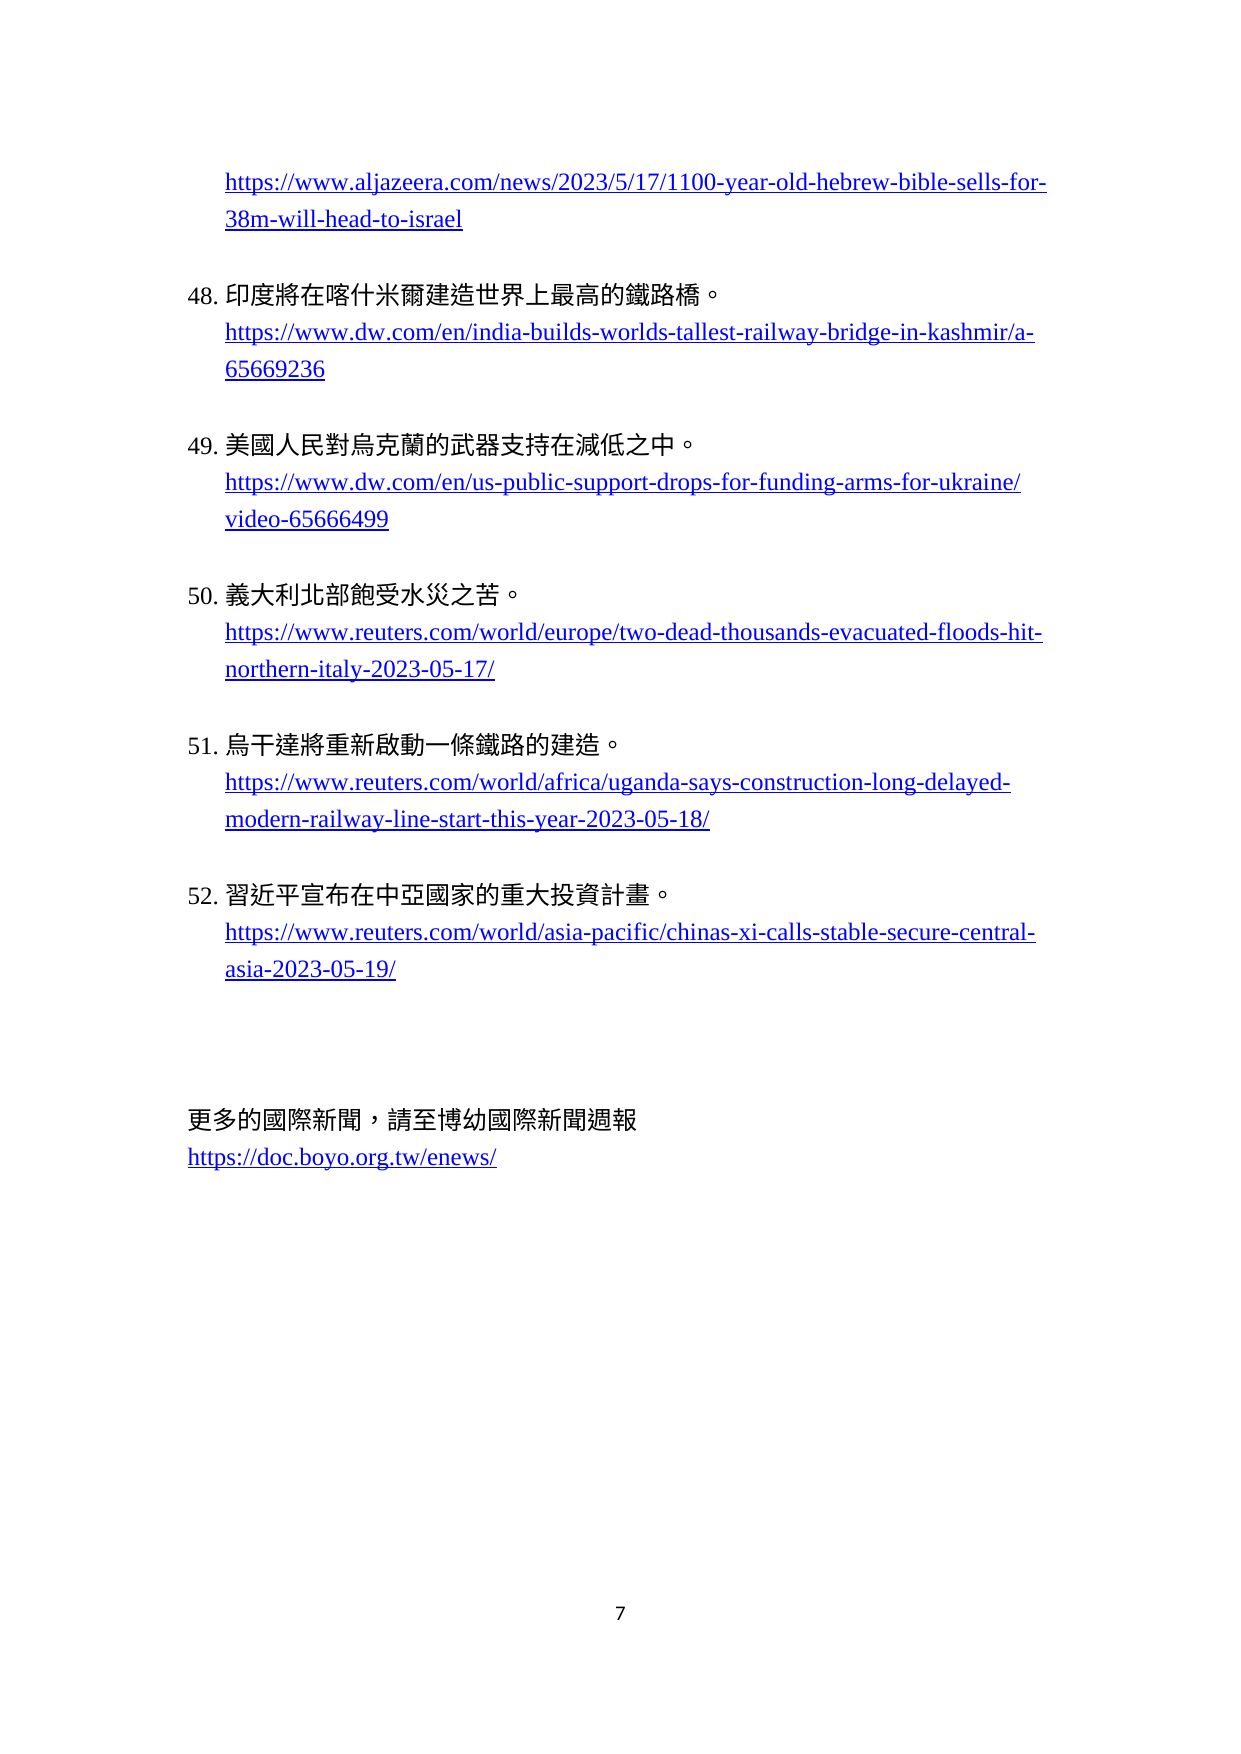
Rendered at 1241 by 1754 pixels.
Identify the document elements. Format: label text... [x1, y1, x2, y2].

list 印度將在喀什米爾建造世界上最高的鐵路橋。 [187, 275, 1053, 312]
list 美國人民對烏克蘭的武器支持在減低之中。 [187, 425, 1053, 462]
list 習近平宣布在中亞國家的重大投資計畫。 [187, 875, 1053, 912]
list https://www.reuters.com/world/europe/two-dead-thousands-evacuated-floods-hit-northern-italy-2023-05-17/ [225, 612, 1053, 687]
list https://www.reuters.com/world/asia-pacific/chinas-xi-calls-stable-secure-central-asia-2023-05-19/ [225, 912, 1053, 987]
text https://doc.boyo.org.tw/enews/ [187, 1137, 1053, 1175]
list 義大利北部飽受水災之苦。 [187, 575, 1053, 612]
list https://www.dw.com/en/india-builds-worlds-tallest-railway-bridge-in-kashmir/a-65669236 [225, 312, 1053, 387]
list https://www.reuters.com/world/africa/uganda-says-construction-long-delayed-modern-railway-line-start-this-year-2023-05-18/ [225, 762, 1053, 837]
list https://www.dw.com/en/us-public-support-drops-for-funding-arms-for-ukraine/video-65666499 [225, 462, 1053, 537]
text 更多的國際新聞，請至博幼國際新聞週報 [187, 1100, 1053, 1137]
list 烏干達將重新啟動一條鐵路的建造。 [187, 725, 1053, 762]
list https://www.aljazeera.com/news/2023/5/17/1100-year-old-hebrew-bible-sells-for-38m-will-head-to-israel [225, 162, 1053, 237]
